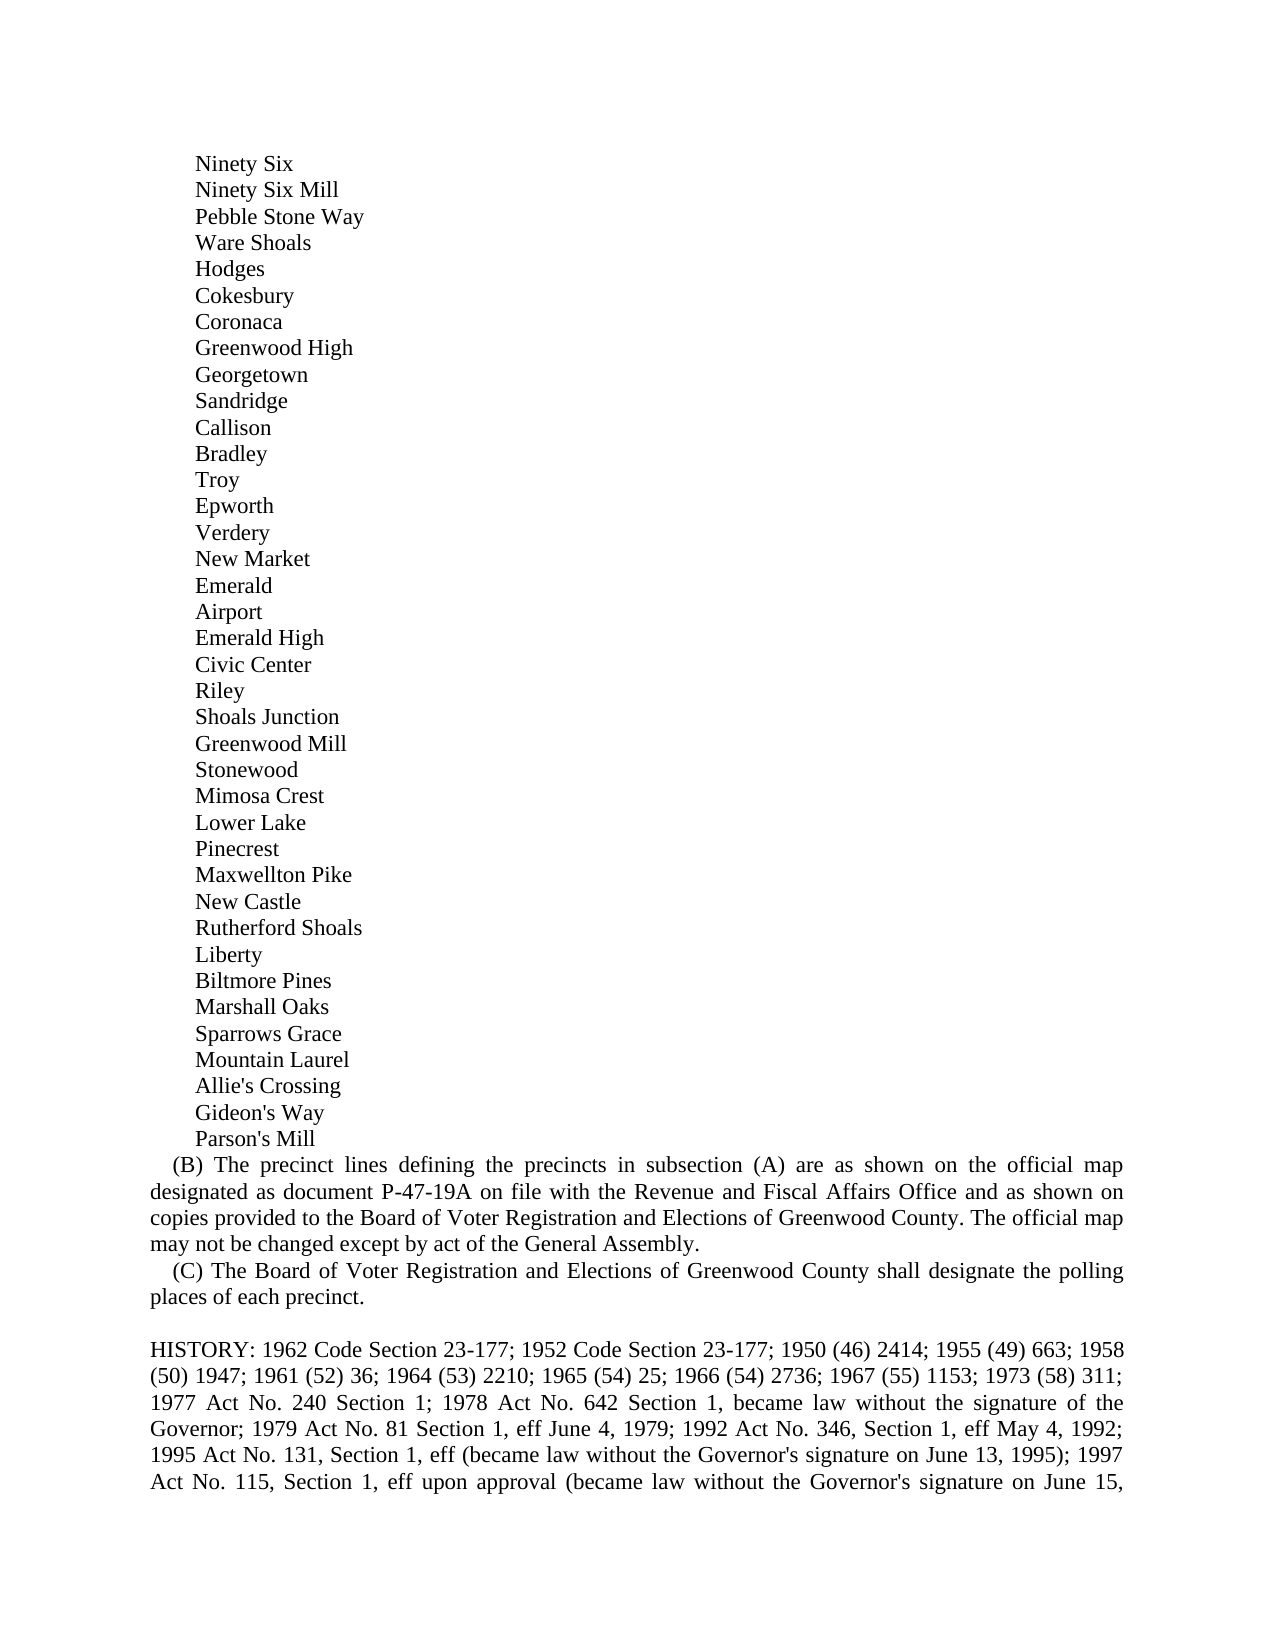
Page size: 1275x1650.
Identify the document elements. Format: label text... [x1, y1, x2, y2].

text Ware Shoals [150, 229, 1125, 255]
text New Market [150, 545, 1125, 572]
text Liberty [150, 941, 1125, 967]
text Airport [150, 598, 1125, 624]
text Sandridge [150, 387, 1125, 413]
text Stonewood [150, 756, 1125, 782]
text Greenwood Mill [150, 730, 1125, 756]
text Bradley [150, 440, 1125, 466]
text Epworth [150, 493, 1125, 519]
text Emerald [150, 572, 1125, 598]
text Ninety Six [150, 150, 1125, 176]
text Civic Center [150, 651, 1125, 677]
text Hodges [150, 255, 1125, 282]
text New Castle [150, 888, 1125, 914]
text Callison [150, 413, 1125, 440]
text Mimosa Crest [150, 782, 1125, 809]
text Emerald High [150, 624, 1125, 651]
text Coronaca [150, 308, 1125, 334]
text (C) The Board of Voter Registration and Elections of Greenwood County shall designate the polling places of each precinct. [150, 1257, 1125, 1309]
text Allie's Crossing [150, 1072, 1125, 1099]
text (B) The precinct lines defining the precincts in subsection (A) are as shown on the official map designated as document P-47-19A on file with the Revenue and Fiscal Affairs Office and as shown on copies provided to the Board of Voter Registration and Elections of Greenwood County. The official map may not be changed except by act of the General Assembly. [150, 1151, 1125, 1257]
text Maxwellton Pike [150, 862, 1125, 888]
text Rutherford Shoals [150, 914, 1125, 941]
text Pinecrest [150, 835, 1125, 862]
text Riley [150, 677, 1125, 703]
text Verdery [150, 519, 1125, 545]
text Shoals Junction [150, 703, 1125, 730]
text Mountain Laurel [150, 1046, 1125, 1072]
text Ninety Six Mill [150, 176, 1125, 203]
text Pebble Stone Way [150, 203, 1125, 229]
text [150, 1336, 1125, 1494]
text Georgetown [150, 361, 1125, 387]
text Biltmore Pines [150, 967, 1125, 993]
text Gideon's Way [150, 1099, 1125, 1125]
text Troy [150, 466, 1125, 493]
text Lower Lake [150, 809, 1125, 835]
text Cokesbury [150, 282, 1125, 308]
text Marshall Oaks [150, 993, 1125, 1020]
text Sparrows Grace [150, 1020, 1125, 1046]
text Parson's Mill [150, 1125, 1125, 1151]
text Greenwood High [150, 334, 1125, 361]
